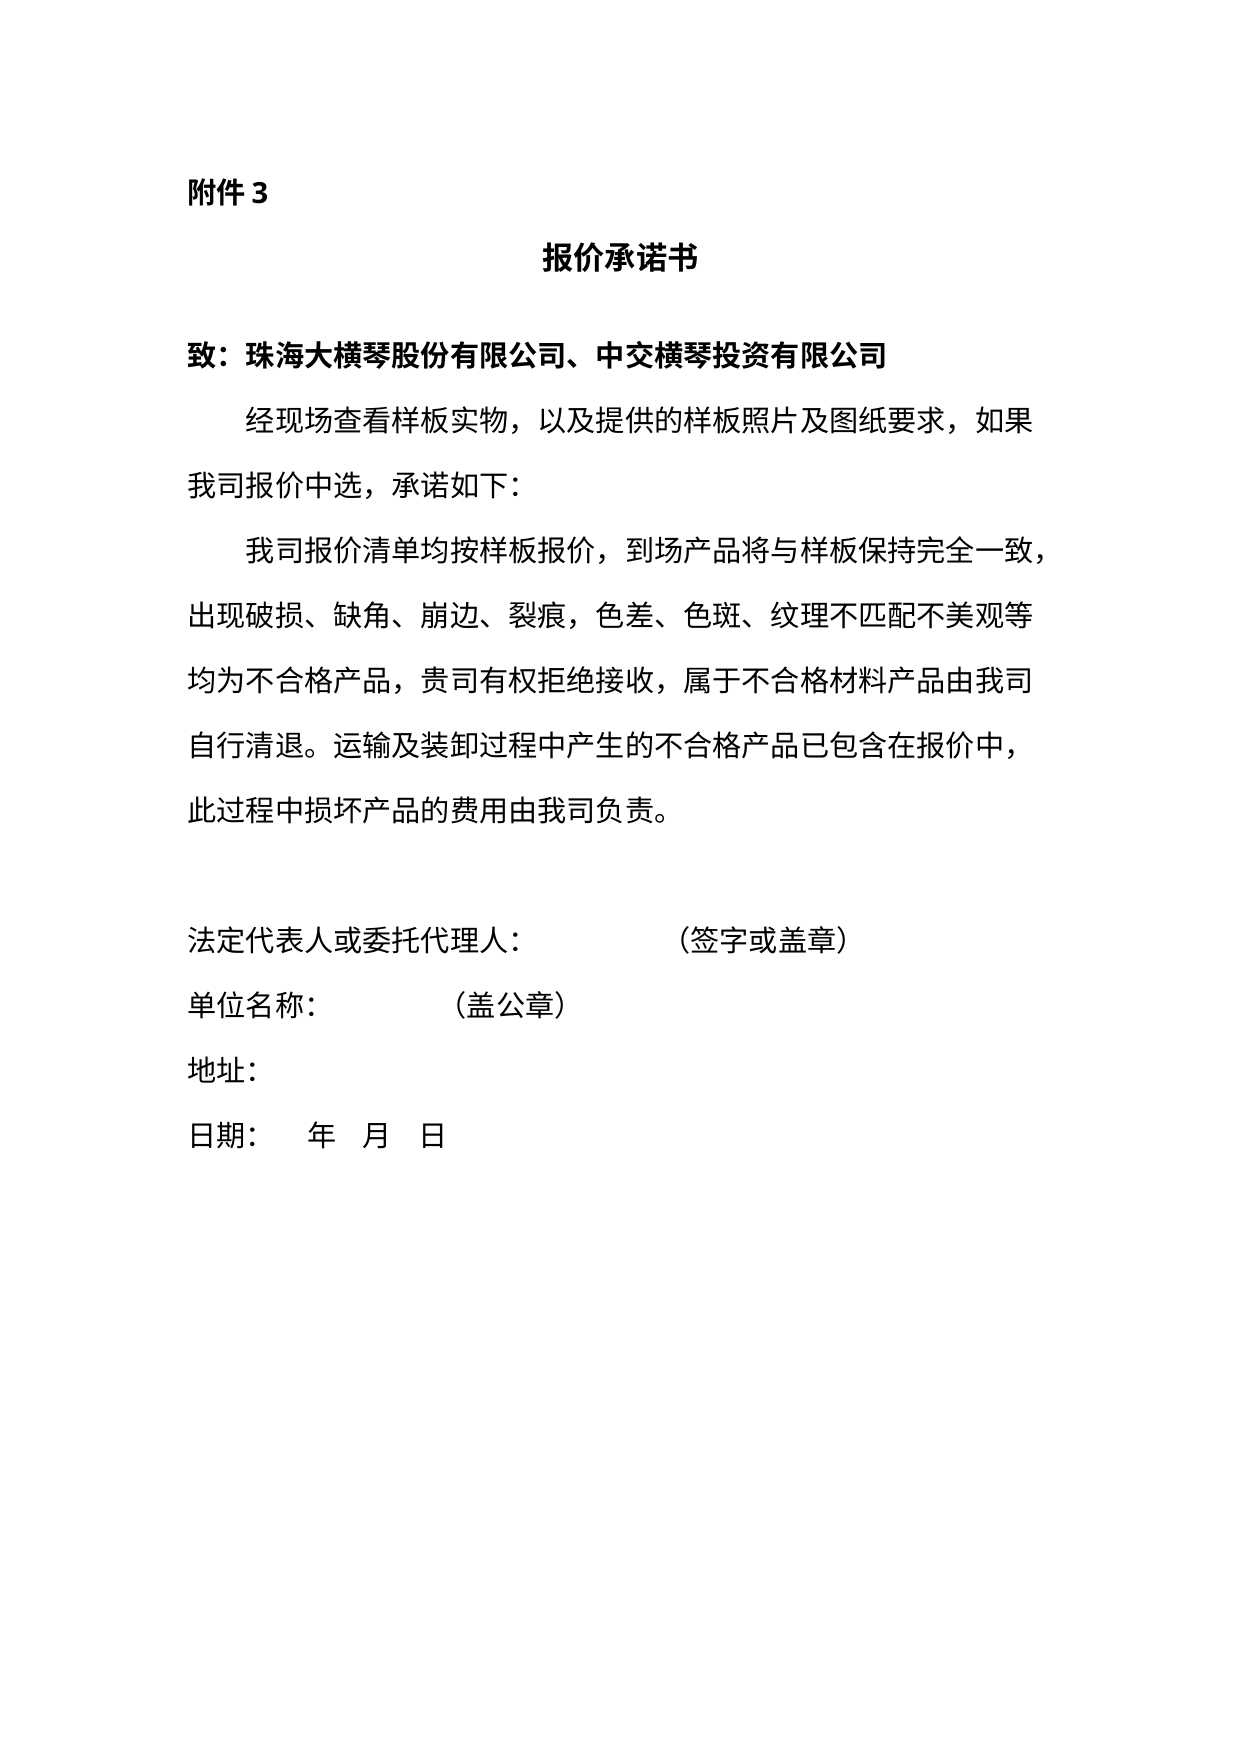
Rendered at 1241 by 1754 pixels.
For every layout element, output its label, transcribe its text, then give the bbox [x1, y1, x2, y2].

text 附件3 [187, 158, 1053, 223]
text 报价承诺书 [187, 223, 1053, 288]
text 我司报价清单均按样板报价，到场产品将与样板保持完全一致，出现破损、缺角、崩边、裂痕，色差、色斑、纹理不匹配不美观等均为不合格产品，贵司有权拒绝接收，属于不合格材料产品由我司自行清退。运输及装卸过程中产生的不合格产品已包含在报价中，此过程中损坏产品的费用由我司负责。 [187, 516, 1053, 841]
text 日期： 年 月 日 [187, 1101, 1053, 1166]
text 致：珠海大横琴股份有限公司、中交横琴投资有限公司 [187, 321, 1053, 386]
text 经现场查看样板实物，以及提供的样板照片及图纸要求，如果我司报价中选，承诺如下： [187, 386, 1053, 516]
text 法定代表人或委托代理人： （签字或盖章） [187, 906, 1053, 971]
text 单位名称： （盖公章） [187, 971, 1053, 1036]
text 地址： [187, 1036, 1053, 1101]
